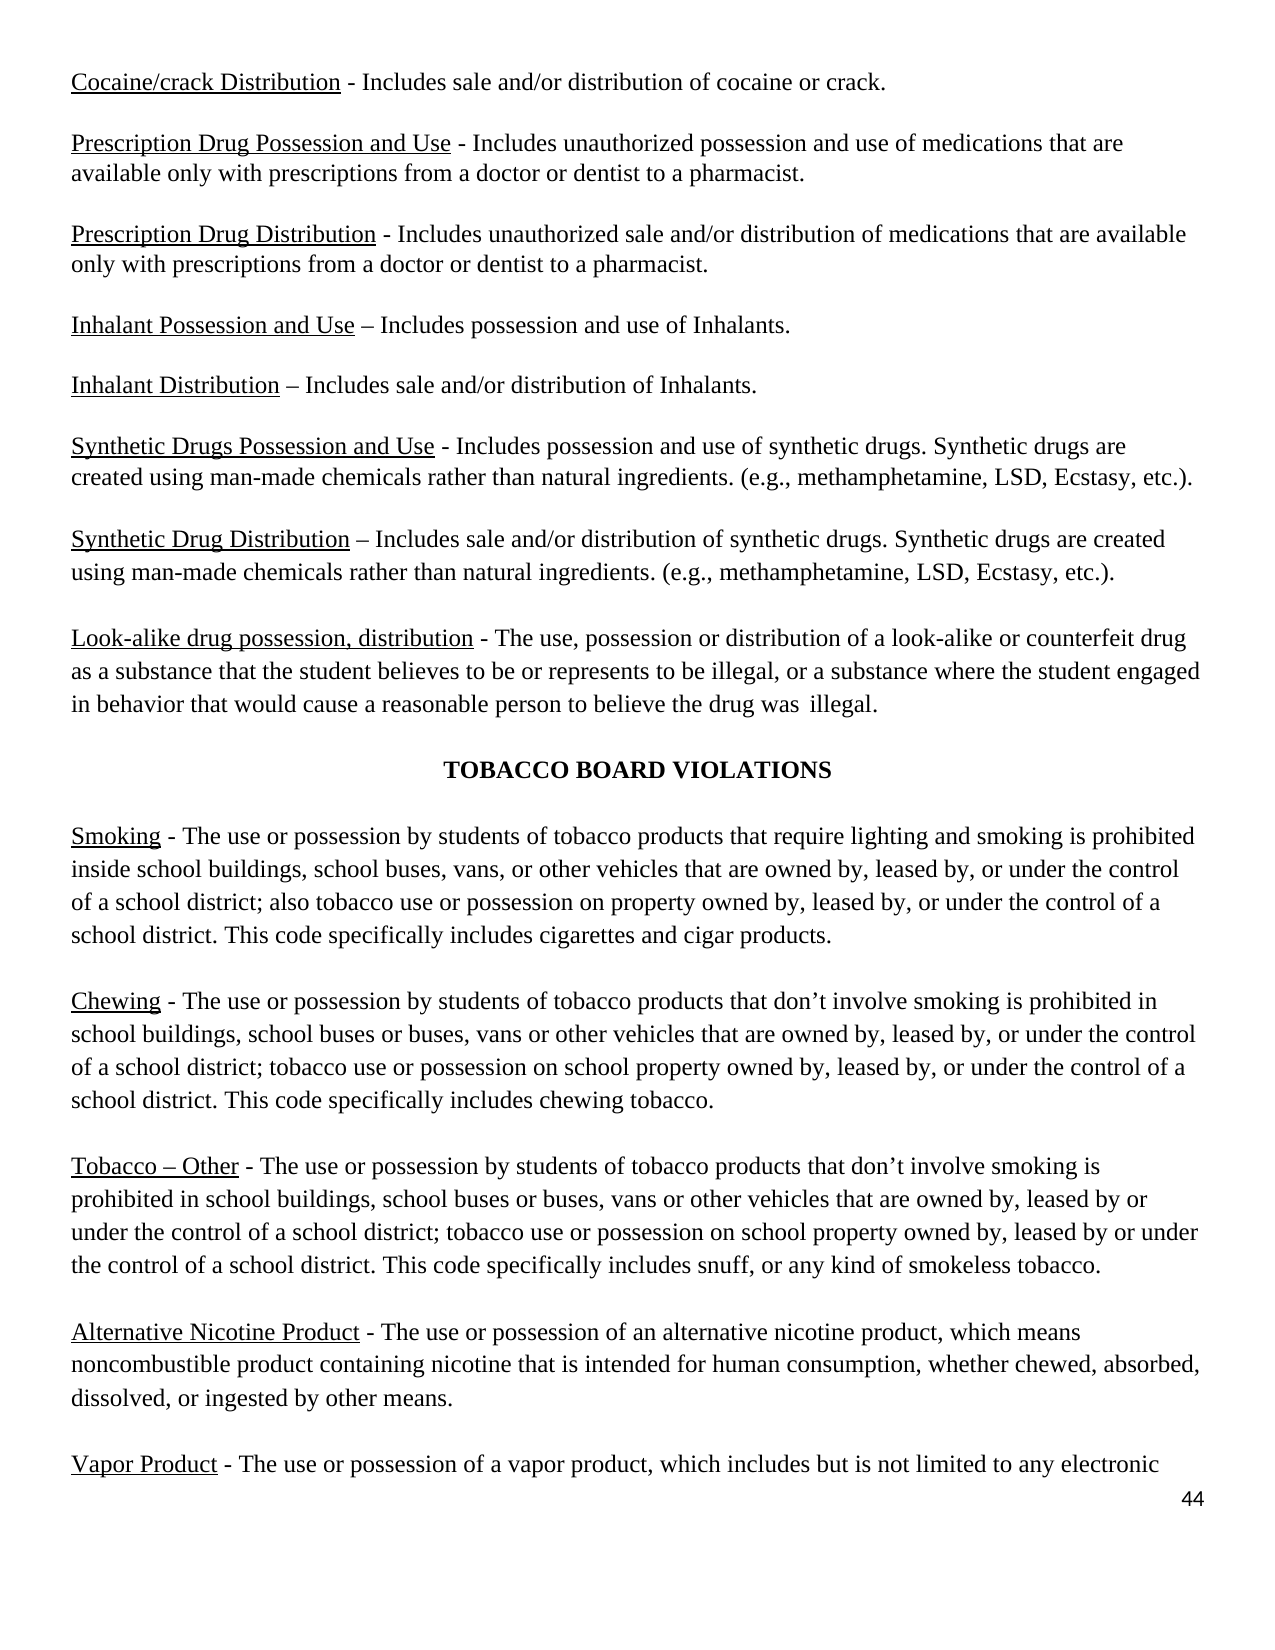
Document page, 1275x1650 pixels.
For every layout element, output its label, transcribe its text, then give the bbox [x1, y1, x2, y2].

text Inhalant Distribution – Includes sale and/or distribution of Inhalants. [71, 370, 1204, 400]
text Look-alike drug possession, distribution - The use, possession or distribution of a look-alike or counterfeit drug as a substance that the student believes to be or represents to be illegal, or a substance where the student engaged in behavior that would cause a reasonable person to believe the drug was illegal. [71, 623, 1204, 718]
text Smoking - The use or possession by students of tobacco products that require lighting and smoking is prohibited inside school buildings, school buses, vans, or other vehicles that are owned by, leased by, or under the control of a school district; also tobacco use or possession on property owned by, leased by, or under the control of a school district. This code specifically includes cigarettes and cigar products. [71, 821, 1204, 949]
text Synthetic Drugs Possession and Use - Includes possession and use of synthetic drugs. Synthetic drugs are created using man-made chemicals rather than natural ingredients. (e.g., methamphetamine, LSD, Ecstasy, etc.). [71, 430, 1204, 491]
text Tobacco – Other - The use or possession by students of tobacco products that don’t involve smoking is prohibited in school buildings, school buses or buses, vans or other vehicles that are owned by, leased by or under the control of a school district; tobacco use or possession on school property owned by, leased by or under the control of a school district. This code specifically includes snuff, or any kind of smokeless tobacco. [71, 1151, 1204, 1279]
text Chewing - The use or possession by students of tobacco products that don’t involve smoking is prohibited in school buildings, school buses or buses, vans or other vehicles that are owned by, leased by, or under the control of a school district; tobacco use or possession on school property owned by, leased by, or under the control of a school district. This code specifically includes chewing tobacco. [71, 986, 1204, 1114]
text Alternative Nicotine Product - The use or possession of an alternative nicotine product, which means noncombustible product containing nicotine that is intended for human consumption, whether chewed, absorbed, dissolved, or ingested by other means. [71, 1317, 1204, 1411]
text Synthetic Drug Distribution – Includes sale and/or distribution of synthetic drugs. Synthetic drugs are created using man-made chemicals rather than natural ingredients. (e.g., methamphetamine, LSD, Ecstasy, etc.). [71, 524, 1204, 586]
text Cocaine/crack Distribution - Includes sale and/or distribution of cocaine or crack. [71, 67, 1204, 97]
text Prescription Drug Possession and Use - Includes unauthorized possession and use of medications that are available only with prescriptions from a doctor or dentist to a pharmacist. [71, 127, 1204, 188]
text Prescription Drug Distribution - Includes unauthorized sale and/or distribution of medications that are available only with prescriptions from a doctor or dentist to a pharmacist. [71, 218, 1204, 279]
text TOBACCO BOARD VIOLATIONS [71, 755, 1204, 784]
text Inhalant Possession and Use – Includes possession and use of Inhalants. [71, 309, 1204, 339]
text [71, 1449, 1204, 1477]
